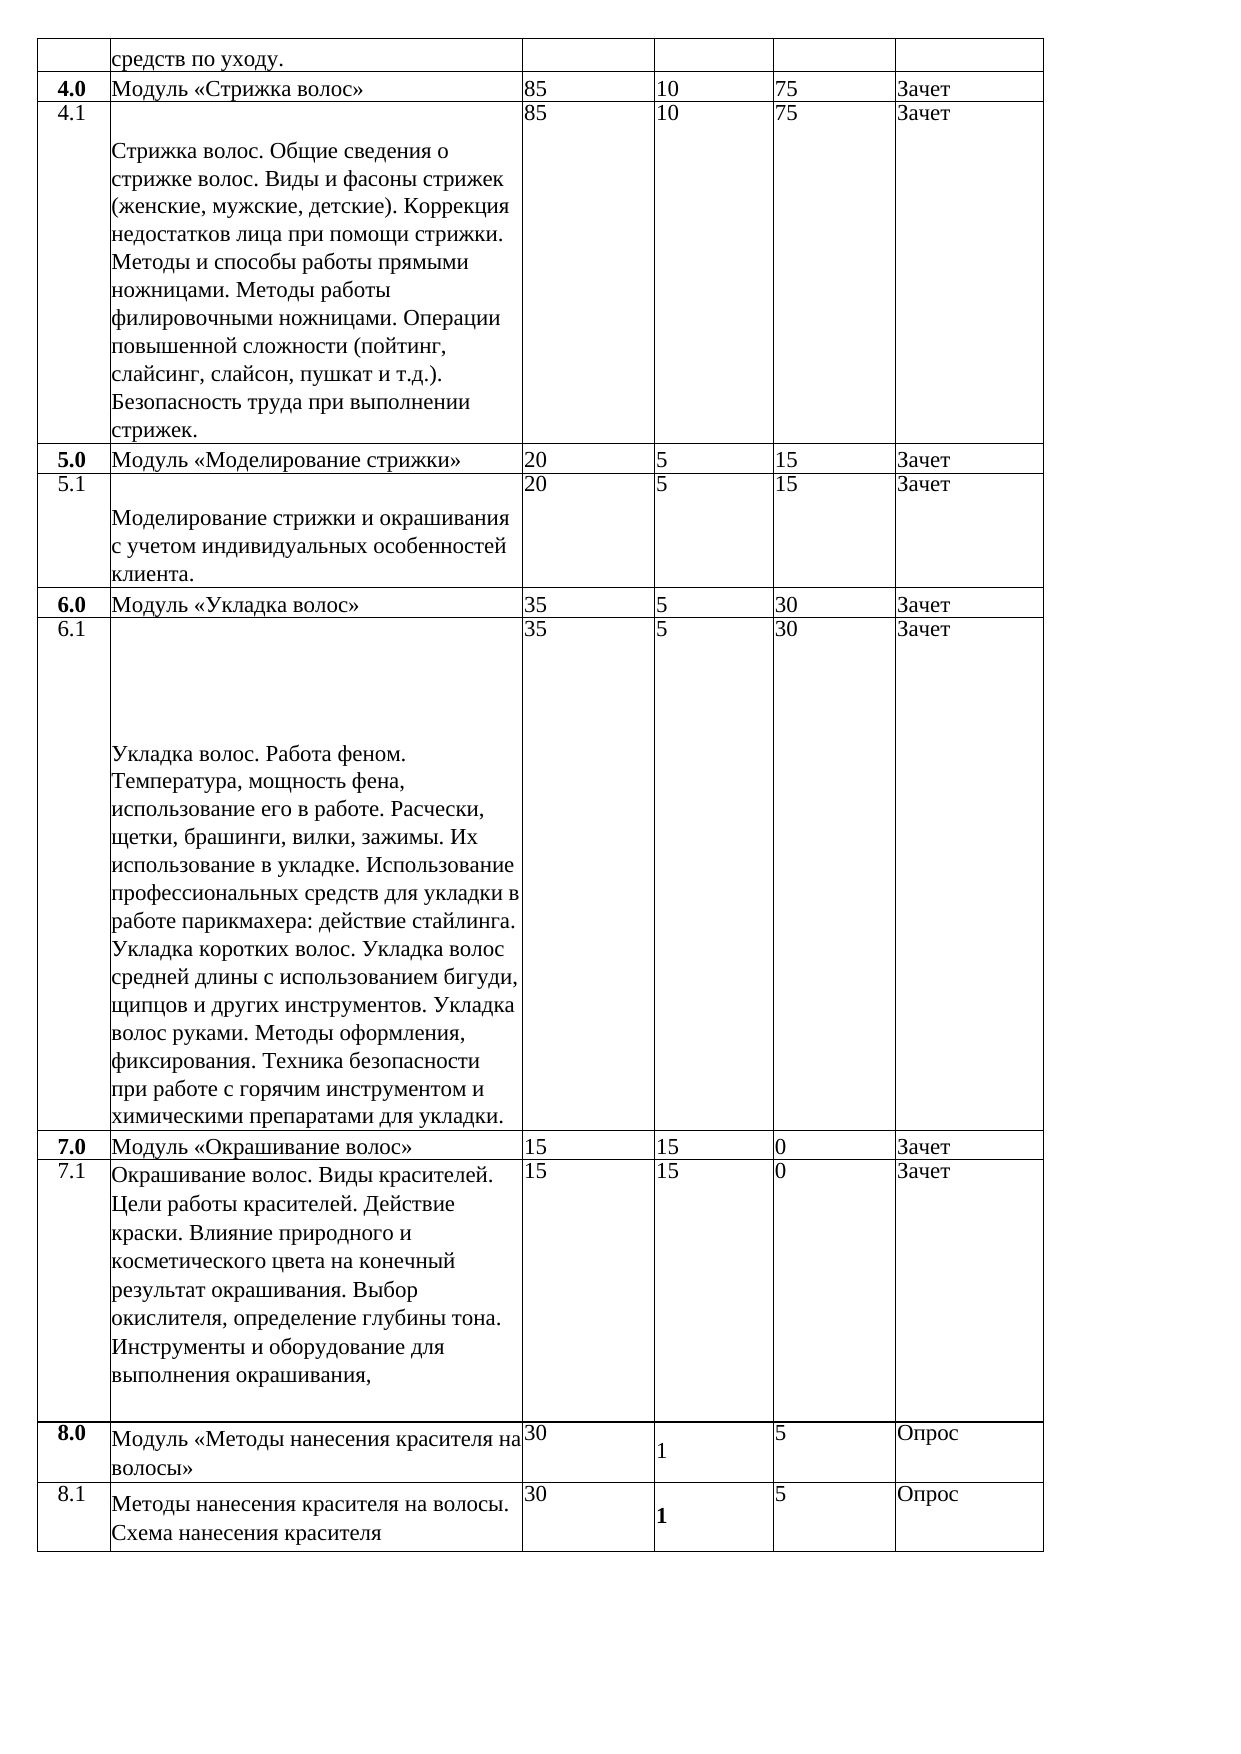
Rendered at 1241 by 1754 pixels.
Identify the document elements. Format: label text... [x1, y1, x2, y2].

table_cell Укладка волос. Работа феном. Температура, мощность фена, использование его в работе. Расчески, щетки, брашинги, вилки, зажимы. Их использование в укладке. Использование профессиональных средств для укладки в работе парикмахера: действие стайлинга. Укладка коротких волос. Укладка волос средней длины с использованием бигуди, щипцов и других инструментов. Укладка волос руками. Методы оформления, фиксирования. Техника безопасности при работе с горячим инструментом и химическими препаратами для укладки. [111, 618, 522, 1129]
table_cell Модуль «Стрижка волос» [111, 72, 522, 101]
table_cell 15 [774, 474, 895, 587]
table_cell 15 [655, 1131, 773, 1159]
table_cell 20 [523, 444, 654, 472]
table_cell 8.0 [38, 1423, 110, 1482]
table_cell Зачет [896, 72, 1043, 101]
table_cell 15 [774, 444, 895, 472]
table_cell Зачет [896, 1160, 1043, 1421]
table_cell 7.1 [38, 1160, 110, 1421]
table_cell 30 [774, 618, 895, 1129]
table_cell 0 [774, 1131, 895, 1159]
table_cell Модуль «Методы нанесения красителя на волосы» [111, 1423, 522, 1482]
table_header [38, 39, 110, 71]
table_cell 85 [523, 72, 654, 101]
table_cell Модуль «Окрашивание волос» [111, 1131, 522, 1159]
table_cell Модуль «Моделирование стрижки» [111, 444, 522, 472]
table_cell Зачет [896, 474, 1043, 587]
table_cell 4.1 [38, 102, 110, 443]
table_cell 5 [655, 588, 773, 617]
table_cell Зачет [896, 444, 1043, 472]
table_cell 35 [523, 588, 654, 617]
table_cell Опрос [896, 1423, 1043, 1482]
table_cell Зачет [896, 102, 1043, 443]
table_cell 75 [774, 102, 895, 443]
table_cell 5 [774, 1483, 895, 1551]
table_cell 15 [523, 1131, 654, 1159]
table_cell 30 [523, 1483, 654, 1551]
table_cell 8.1 [38, 1483, 110, 1551]
table_cell 5.0 [38, 444, 110, 472]
table_header [896, 39, 1043, 71]
table_cell 5 [655, 474, 773, 587]
table_cell 4.0 [38, 72, 110, 101]
table_header [655, 39, 773, 71]
table_cell 7.0 [38, 1131, 110, 1159]
table_cell Опрос [896, 1483, 1043, 1551]
table_cell 30 [523, 1423, 654, 1482]
table_cell Методы нанесения красителя на волосы. Схема нанесения красителя [111, 1483, 522, 1551]
table_cell Моделирование стрижки и окрашивания с учетом индивидуальных особенностей клиента. [111, 474, 522, 587]
table_cell Зачет [896, 1131, 1043, 1159]
table_cell 1 [655, 1423, 773, 1482]
table_cell 20 [523, 474, 654, 587]
table_cell 15 [523, 1160, 654, 1421]
table_cell Стрижка волос. Общие сведения о стрижке волос. Виды и фасоны стрижек (женские, мужские, детские). Коррекция недостатков лица при помощи стрижки. Методы и способы работы прямыми ножницами. Методы работы филировочными ножницами. Операции повышенной сложности (пойтинг, слайсинг, слайсон, пушкат и т.д.). Безопасность труда при выполнении стрижек. [111, 102, 522, 443]
table_cell Модуль «Укладка волос» [111, 588, 522, 617]
table_cell 0 [774, 1160, 895, 1421]
table_cell 75 [774, 72, 895, 101]
table_cell 5 [774, 1423, 895, 1482]
table_cell 5 [655, 444, 773, 472]
table_header [523, 39, 654, 71]
table_header средств по уходу. [111, 39, 522, 71]
table_cell 35 [523, 618, 654, 1129]
table_cell 30 [774, 588, 895, 617]
table_header [774, 39, 895, 71]
table_cell 85 [523, 102, 654, 443]
table_cell 1 [655, 1483, 773, 1551]
table_cell Окрашивание волос. Виды красителей. Цели работы красителей. Действие краски. Влияние природного и косметического цвета на конечный результат окрашивания. Выбор окислителя, определение глубины тона. Инструменты и оборудование для выполнения окрашивания, [111, 1160, 522, 1421]
table_cell 5.1 [38, 474, 110, 587]
table_cell 6.1 [38, 618, 110, 1129]
table_cell Зачет [896, 618, 1043, 1129]
table_cell 10 [655, 102, 773, 443]
table_cell 6.0 [38, 588, 110, 617]
table_cell Зачет [896, 588, 1043, 617]
table_cell 5 [655, 618, 773, 1129]
table_cell 10 [655, 72, 773, 101]
table_cell 15 [655, 1160, 773, 1421]
